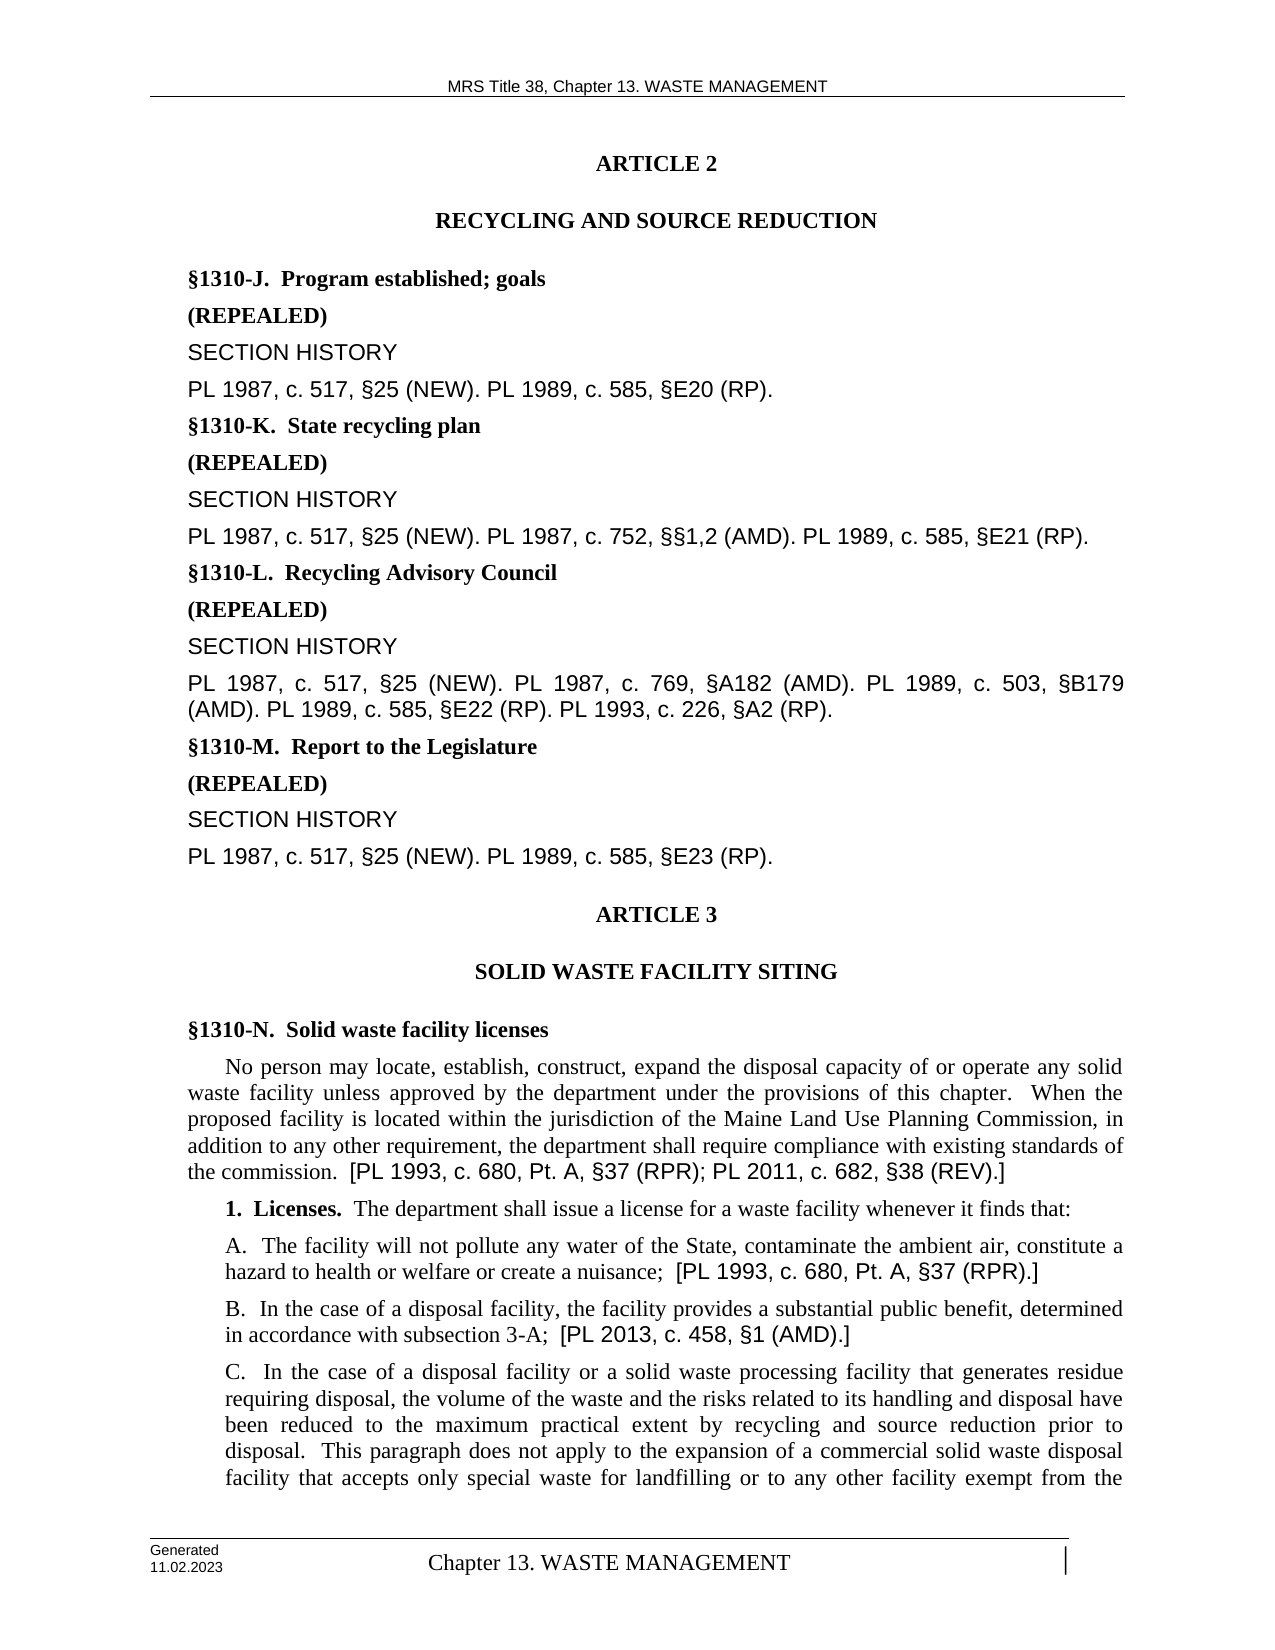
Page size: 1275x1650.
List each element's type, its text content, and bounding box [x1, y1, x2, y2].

text SECTION HISTORY [187, 486, 1125, 512]
text (REPEALED) [187, 302, 1125, 328]
text ARTICLE 2 [187, 150, 1125, 176]
text PL 1987, c. 517, §25 (NEW). PL 1987, c. 752, §§1,2 (AMD). PL 1989, c. 585, §E21 (RP). [187, 523, 1125, 549]
text PL 1987, c. 517, §25 (NEW). PL 1989, c. 585, §E23 (RP). [187, 843, 1125, 869]
text PL 1987, c. 517, §25 (NEW). PL 1987, c. 769, §A182 (AMD). PL 1989, c. 503, §B179 (AMD). PL 1989, c. 585, §E22 (RP). PL 1993, c. 226, §A2 (RP). [187, 670, 1125, 722]
text §1310-K. State recycling plan [187, 412, 1125, 439]
text (REPEALED) [187, 769, 1125, 796]
text (REPEALED) [187, 449, 1125, 475]
text (REPEALED) [187, 596, 1125, 622]
text §1310-N. Solid waste facility licenses [187, 1016, 1125, 1042]
text ARTICLE 3 [187, 901, 1125, 927]
text 1. Licenses. The department shall issue a license for a waste facility whenever it finds that: [187, 1195, 1125, 1221]
text §1310-J. Program established; goals [187, 265, 1125, 292]
text B. In the case of a disposal facility, the facility provides a substantial public benefit, determined in accordance with subsection 3‑A; [PL 2013, c. 458, §1 (AMD).] [225, 1295, 1125, 1348]
text §1310-M. Report to the Legislature [187, 733, 1125, 759]
text §1310-L. Recycling Advisory Council [187, 559, 1125, 586]
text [225, 1358, 1125, 1490]
text RECYCLING AND SOURCE REDUCTION [187, 208, 1125, 234]
text No person may locate, establish, construct, expand the disposal capacity of or operate any solid waste facility unless approved by the department under the provisions of this chapter. When the proposed facility is located within the jurisdiction of the Maine Land Use Planning Commission, in addition to any other requirement, the department shall require compliance with existing standards of the commission. [PL 1993, c. 680, Pt. A, §37 (RPR); PL 2011, c. 682, §38 (REV).] [187, 1053, 1125, 1184]
text SECTION HISTORY [187, 339, 1125, 365]
text SECTION HISTORY [187, 633, 1125, 659]
text A. The facility will not pollute any water of the State, contaminate the ambient air, constitute a hazard to health or welfare or create a nuisance; [PL 1993, c. 680, Pt. A, §37 (RPR).] [225, 1232, 1125, 1284]
text SOLID WASTE FACILITY SITING [187, 958, 1125, 985]
text PL 1987, c. 517, §25 (NEW). PL 1989, c. 585, §E20 (RP). [187, 376, 1125, 402]
text SECTION HISTORY [187, 806, 1125, 833]
